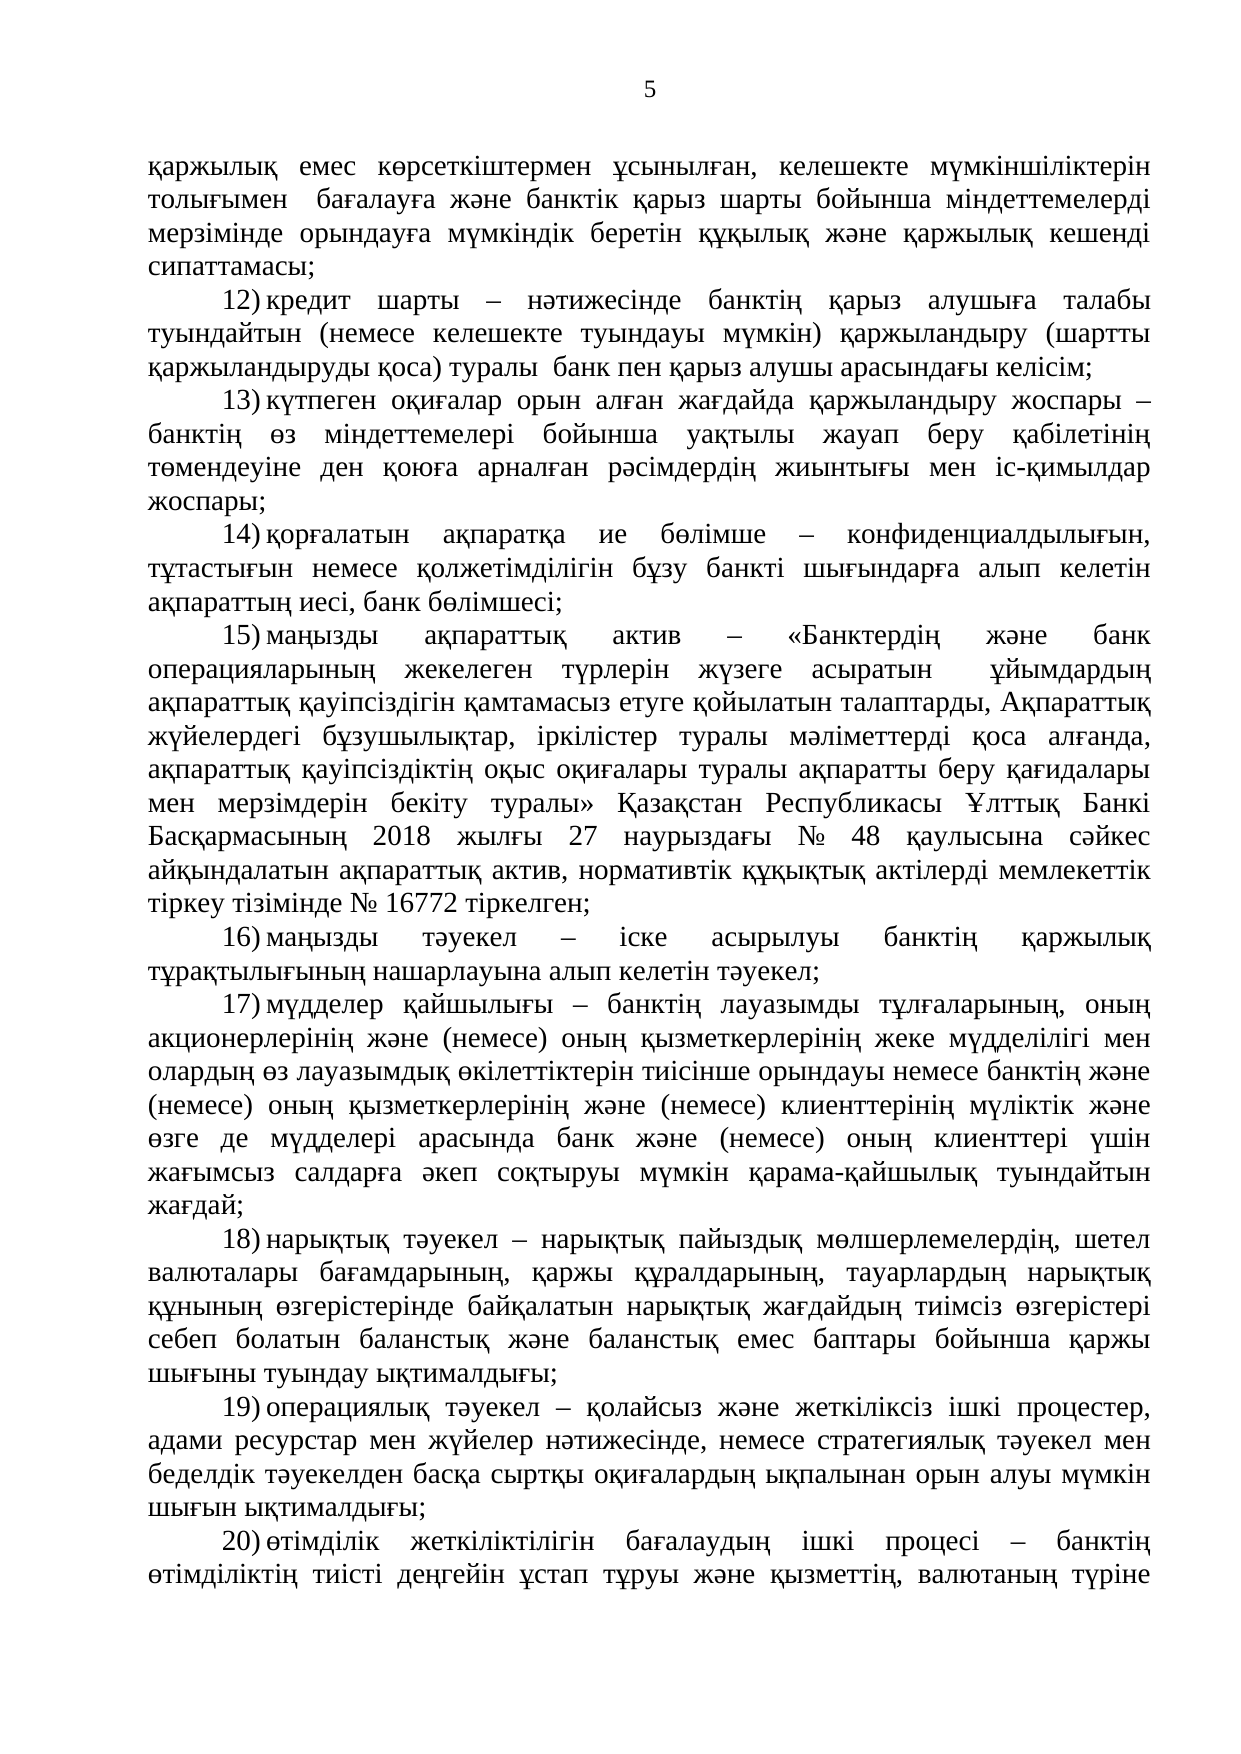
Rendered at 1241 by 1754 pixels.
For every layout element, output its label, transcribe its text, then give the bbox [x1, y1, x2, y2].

list күтпеген оқиғалар орын алған жағдайда қаржыландыру жоспары – банктің өз міндеттемелері бойынша уақтылы жауап беру қабілетінің төмендеуіне ден қоюға арналған рәсімдердің жиынтығы мен іс-қимылдар жоспары; [148, 382, 1152, 517]
list маңызды ақпараттық актив – «Банктердің және банк операцияларының жекелеген түрлерін жүзеге асыратын ұйымдардың ақпараттық қауіпсіздігін қамтамасыз етуге қойылатын талаптарды, Ақпараттық жүйелердегі бұзушылықтар, іркілістер туралы мәліметтерді қоса алғанда, ақпараттық қауіпсіздіктің оқыс оқиғалары туралы ақпаратты беру қағидалары мен мерзімдерін бекіту туралы» Қазақстан Республикасы Ұлттық Банкі Басқармасының 2018 жылғы 27 наурыздағы № 48 қаулысына сәйкес айқындалатын ақпараттық актив, нормативтік құқықтық актілерді мемлекеттік тіркеу тізімінде № 16772 тіркелген; [148, 617, 1152, 919]
list нарықтық тәуекел – нарықтық пайыздық мөлшерлемелердің, шетел валюталары бағамдарының, қаржы құралдарының, тауарлардың нарықтық құнының өзгерістерінде байқалатын нарықтық жағдайдың тиімсіз өзгерістері себеп болатын баланстық және баланстық емес баптары бойынша қаржы шығыны туындау ықтималдығы; [148, 1221, 1152, 1389]
list мүдделер қайшылығы – банктің лауазымды тұлғаларының, оның акционерлерінің және (немесе) оның қызметкерлерінің жеке мүдделілігі мен олардың өз лауазымдық өкілеттіктерін тиісінше орындауы немесе банктің және (немесе) оның қызметкерлерінің және (немесе) клиенттерінің мүліктік және өзге де мүдделері арасында банк және (немесе) оның клиенттері үшін жағымсыз салдарға әкеп соқтыруы мүмкін қарама-қайшылық туындайтын жағдай; [148, 986, 1152, 1221]
list операциялық тәуекел – қолайсыз және жеткіліксіз ішкі процестер, адами ресурстар мен жүйелер нәтижесінде, немесе стратегиялық тәуекел мен беделдік тәуекелден басқа сыртқы оқиғалардың ықпалынан орын алуы мүмкін шығын ықтималдығы; [148, 1389, 1152, 1523]
list маңызды тәуекел – іске асырылуы банктің қаржылық тұрақтылығының нашарлауына алып келетін тәуекел; [148, 919, 1152, 986]
list қорғалатын ақпаратқа ие бөлімше – конфиденциалдылығын, тұтастығын немесе қолжетімділігін бұзу банкті шығындарға алып келетін ақпараттың иесі, банк бөлімшесі; [148, 517, 1152, 617]
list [148, 1523, 1152, 1590]
list кредит шарты – нәтижесінде банктің қарыз алушыға талабы туындайтын (немесе келешекте туындауы мүмкін) қаржыландыру (шартты қаржыландыруды қоса) туралы банк пен қарыз алушы арасындағы келісім; [148, 282, 1152, 382]
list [148, 148, 1152, 282]
